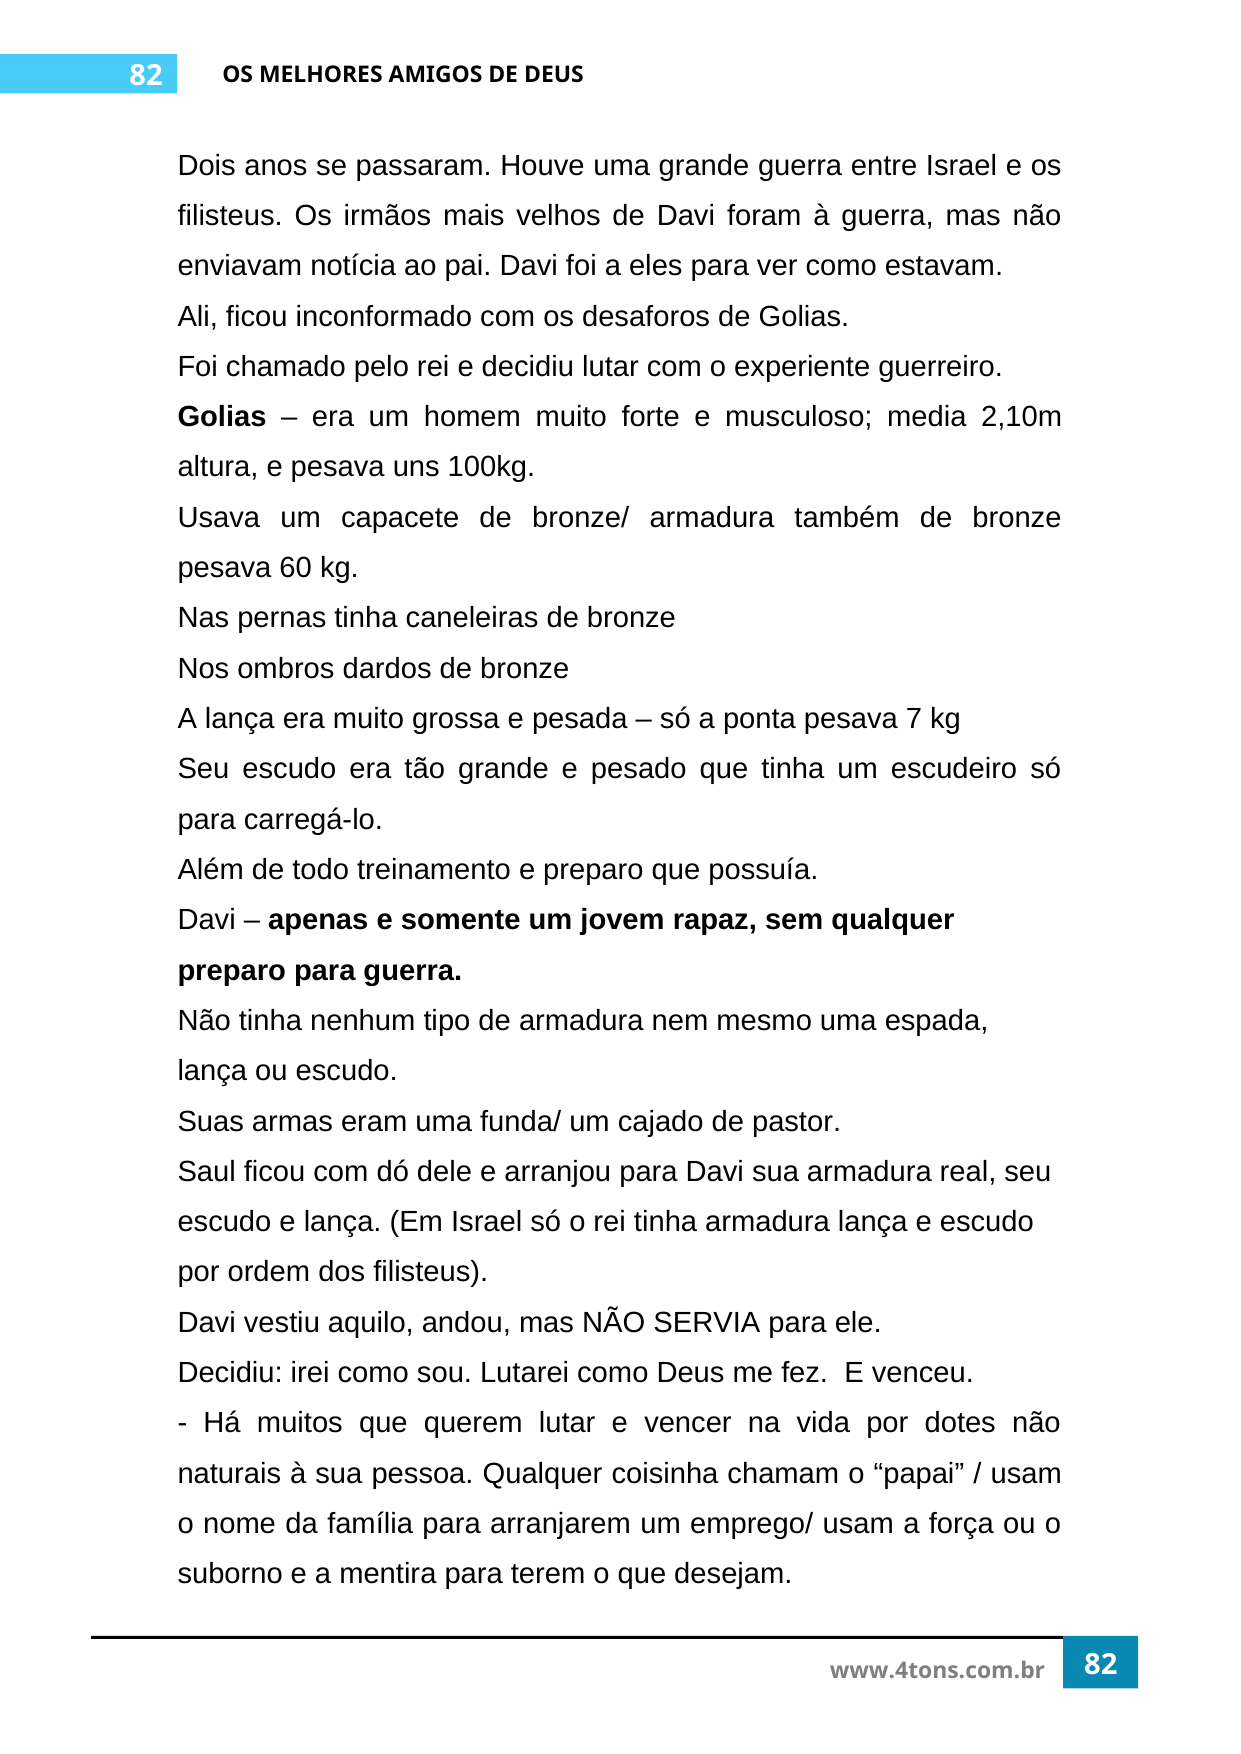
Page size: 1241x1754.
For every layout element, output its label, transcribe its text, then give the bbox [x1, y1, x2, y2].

text Além de todo treinamento e preparo que possuía. [177, 852, 1063, 886]
text Decidiu: irei como sou. Lutarei como Deus me fez. E venceu. [177, 1355, 1063, 1389]
text Não tinha nenhum tipo de armadura nem mesmo uma espada, lança ou escudo. [177, 1003, 1063, 1087]
text Nas pernas tinha caneleiras de bronze [177, 600, 1063, 634]
text Davi vestiu aquilo, andou, mas NÃO SERVIA para ele. [177, 1305, 1063, 1338]
text Suas armas eram uma funda/ um cajado de pastor. [177, 1103, 1063, 1137]
text Golias – era um homem muito forte e musculoso; media 2,10m altura, e pesava uns 100kg. [177, 399, 1063, 483]
text - Há muitos que querem lutar e vencer na vida por dotes não naturais à sua pessoa. Qualquer coisinha chamam o “papai” / usam o nome da família para arranjarem um emprego/ usam a força ou o suborno e a mentira para terem o que desejam. [177, 1405, 1063, 1590]
text A lança era muito grossa e pesada – só a ponta pesava [177, 701, 1063, 734]
text Usava um capacete de bronze/ armadura também de bronze pesava . [177, 500, 1063, 584]
text Seu escudo era tão grande e pesado que tinha um escudeiro só para carregá-lo. [177, 751, 1063, 835]
subtitle Davi – apenas e somente um jovem rapaz, sem qualquer preparo para guerra. [177, 902, 1063, 986]
text Dois anos se passaram. Houve uma grande guerra entre Israel e os filisteus. Os irmãos mais velhos de Davi foram à guerra, mas não enviavam notícia ao pai. Davi foi a eles para ver como estavam. [177, 148, 1063, 282]
text Ali, ficou inconformado com os desaforos de Golias. [177, 298, 1063, 332]
text Foi chamado pelo rei e decidiu lutar com o experiente guerreiro. [177, 349, 1063, 382]
text Nos ombros dardos de bronze [177, 651, 1063, 684]
text Saul ficou com dó dele e arranjou para Davi sua armadura real, seu escudo e lança. (Em Israel só o rei tinha armadura lança e escudo por ordem dos filisteus). [177, 1154, 1063, 1288]
